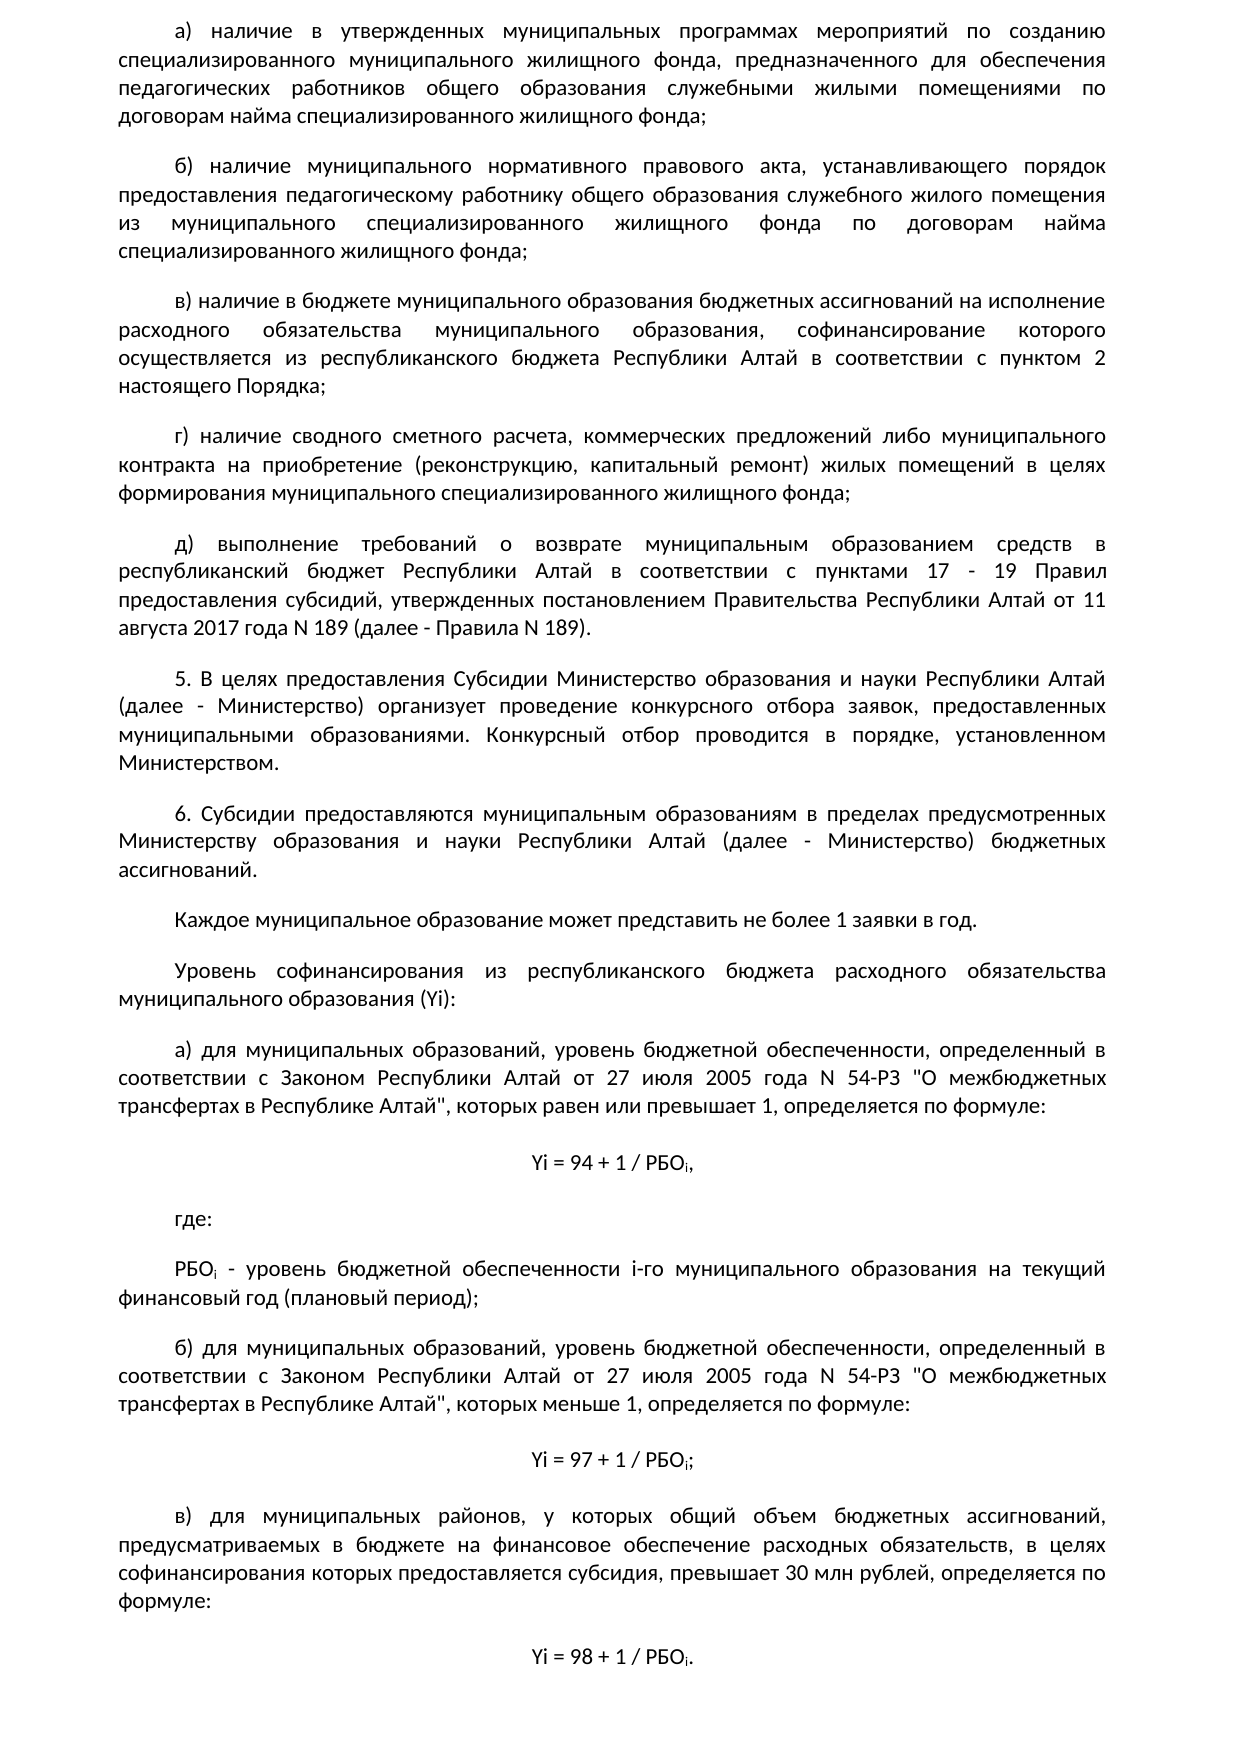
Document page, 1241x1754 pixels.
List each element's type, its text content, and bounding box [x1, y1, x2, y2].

text Yi = 94 + 1 / РБОi, [118, 1148, 1107, 1176]
text а) для муниципальных образований, уровень бюджетной обеспеченности, определенный в соответствии с Законом Республики Алтай от 27 июля 2005 года N 54-РЗ "О межбюджетных трансфертах в Республике Алтай", которых равен или превышает 1, определяется по формуле: [118, 1036, 1107, 1119]
text а) наличие в утвержденных муниципальных программах мероприятий по созданию специализированного муниципального жилищного фонда, предназначенного для обеспечения педагогических работников общего образования служебными жилыми помещениями по договорам найма специализированного жилищного фонда; [118, 17, 1107, 129]
text г) наличие сводного сметного расчета, коммерческих предложений либо муниципального контракта на приобретение (реконструкцию, капитальный ремонт) жилых помещений в целях формирования муниципального специализированного жилищного фонда; [118, 422, 1107, 506]
text в) для муниципальных районов, у которых общий объем бюджетных ассигнований, предусматриваемых в бюджете на финансовое обеспечение расходных обязательств, в целях софинансирования которых предоставляется субсидия, превышает 30 млн рублей, определяется по формуле: [118, 1502, 1107, 1614]
text б) для муниципальных образований, уровень бюджетной обеспеченности, определенный в соответствии с Законом Республики Алтай от 27 июля 2005 года N 54-РЗ "О межбюджетных трансфертах в Республике Алтай", которых меньше 1, определяется по формуле: [118, 1333, 1107, 1418]
text Каждое муниципальное образование может представить не более 1 заявки в год. [118, 906, 1107, 934]
text Yi = 97 + 1 / РБОi; [118, 1446, 1107, 1474]
text Уровень софинансирования из республиканского бюджета расходного обязательства муниципального образования (Yi): [118, 957, 1107, 1013]
text в) наличие в бюджете муниципального образования бюджетных ассигнований на исполнение расходного обязательства муниципального образования, софинансирование которого осуществляется из республиканского бюджета Республики Алтай в соответствии с пунктом 2 настоящего Порядка; [118, 287, 1107, 399]
text б) наличие муниципального нормативного правового акта, устанавливающего порядок предоставления педагогическому работнику общего образования служебного жилого помещения из муниципального специализированного жилищного фонда по договорам найма специализированного жилищного фонда; [118, 152, 1107, 264]
text где: [118, 1204, 1107, 1232]
text 5. В целях предоставления Субсидии Министерство образования и науки Республики Алтай (далее - Министерство) организует проведение конкурсного отбора заявок, предоставленных муниципальными образованиями. Конкурсный отбор проводится в порядке, установленном Министерством. [118, 664, 1107, 776]
text 6. Субсидии предоставляются муниципальным образованиям в пределах предусмотренных Министерству образования и науки Республики Алтай (далее - Министерство) бюджетных ассигнований. [118, 799, 1107, 883]
text РБОi - уровень бюджетной обеспеченности i-го муниципального образования на текущий финансовый год (плановый период); [118, 1254, 1107, 1311]
text Yi = 98 + 1 / РБОi. [118, 1642, 1107, 1670]
text д) выполнение требований о возврате муниципальным образованием средств в республиканский бюджет Республики Алтай в соответствии с пунктами 17 - 19 Правил предоставления субсидий, утвержденных постановлением Правительства Республики Алтай от 11 августа 2017 года N 189 (далее - Правила N 189). [118, 529, 1107, 641]
